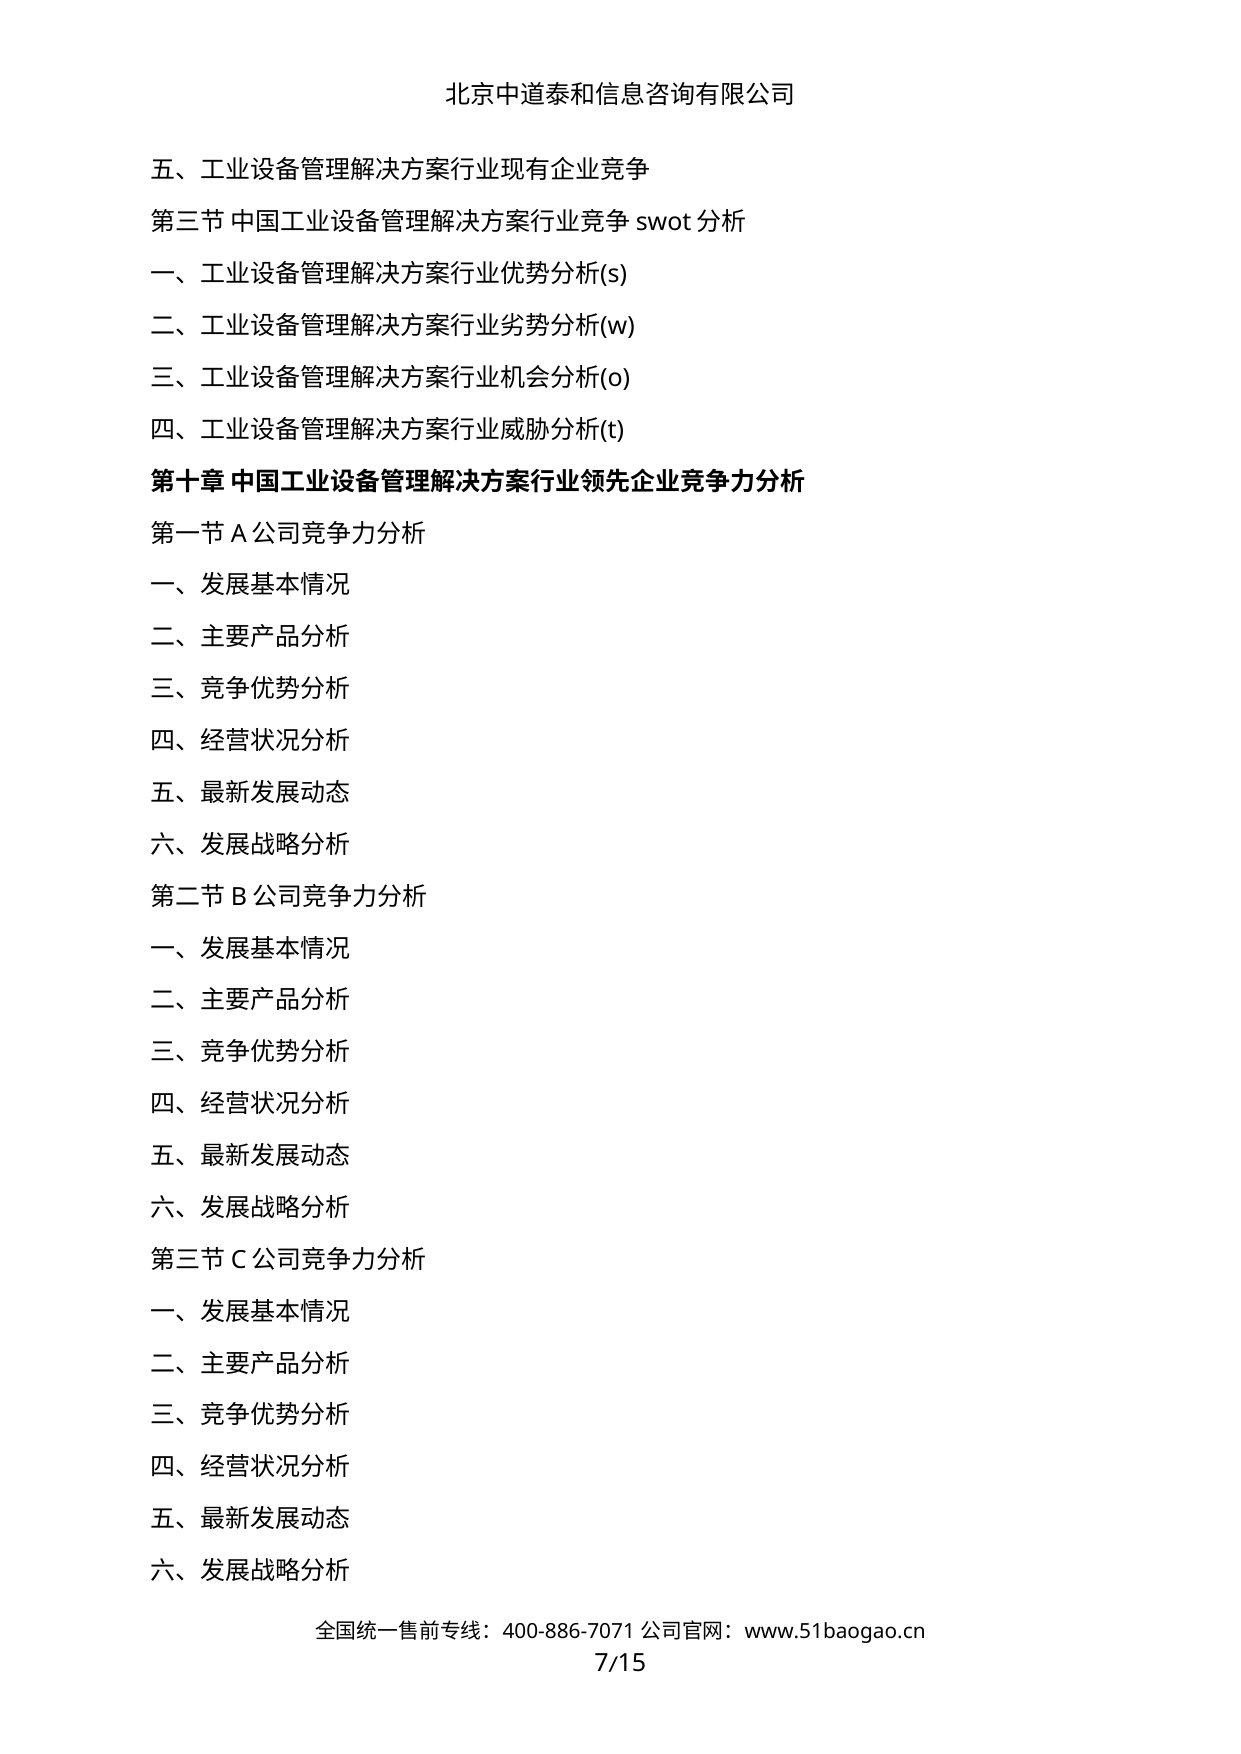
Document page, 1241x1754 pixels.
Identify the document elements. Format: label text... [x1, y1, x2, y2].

text 第十章 中国工业设备管理解决方案行业领先企业竞争力分析 [150, 461, 1090, 497]
text 二、主要产品分析 [150, 980, 1090, 1016]
text 四、经营状况分析 [150, 1084, 1090, 1120]
text 六、发展战略分析 [150, 1187, 1090, 1224]
text 二、主要产品分析 [150, 617, 1090, 653]
text 六、发展战略分析 [150, 824, 1090, 861]
text 第二节 B公司竞争力分析 [150, 876, 1090, 912]
text 四、经营状况分析 [150, 1447, 1090, 1483]
text 第三节 中国工业设备管理解决方案行业竞争swot分析 [150, 202, 1090, 238]
text 第三节 C公司竞争力分析 [150, 1239, 1090, 1276]
text 五、最新发展动态 [150, 772, 1090, 809]
text 三、工业设备管理解决方案行业机会分析(o) [150, 357, 1090, 394]
text 五、工业设备管理解决方案行业现有企业竞争 [150, 150, 1090, 186]
text 一、工业设备管理解决方案行业优势分析(s) [150, 254, 1090, 290]
text 二、主要产品分析 [150, 1343, 1090, 1379]
text 二、工业设备管理解决方案行业劣势分析(w) [150, 306, 1090, 342]
text 三、竞争优势分析 [150, 1395, 1090, 1431]
text 一、发展基本情况 [150, 928, 1090, 964]
text 第一节 A公司竞争力分析 [150, 513, 1090, 549]
text 一、发展基本情况 [150, 565, 1090, 601]
text 三、竞争优势分析 [150, 1032, 1090, 1068]
text 四、工业设备管理解决方案行业威胁分析(t) [150, 409, 1090, 446]
text 一、发展基本情况 [150, 1291, 1090, 1327]
text 三、竞争优势分析 [150, 669, 1090, 705]
text 五、最新发展动态 [150, 1136, 1090, 1172]
text 五、最新发展动态 [150, 1499, 1090, 1535]
text 四、经营状况分析 [150, 721, 1090, 757]
text 六、发展战略分析 [150, 1551, 1090, 1587]
